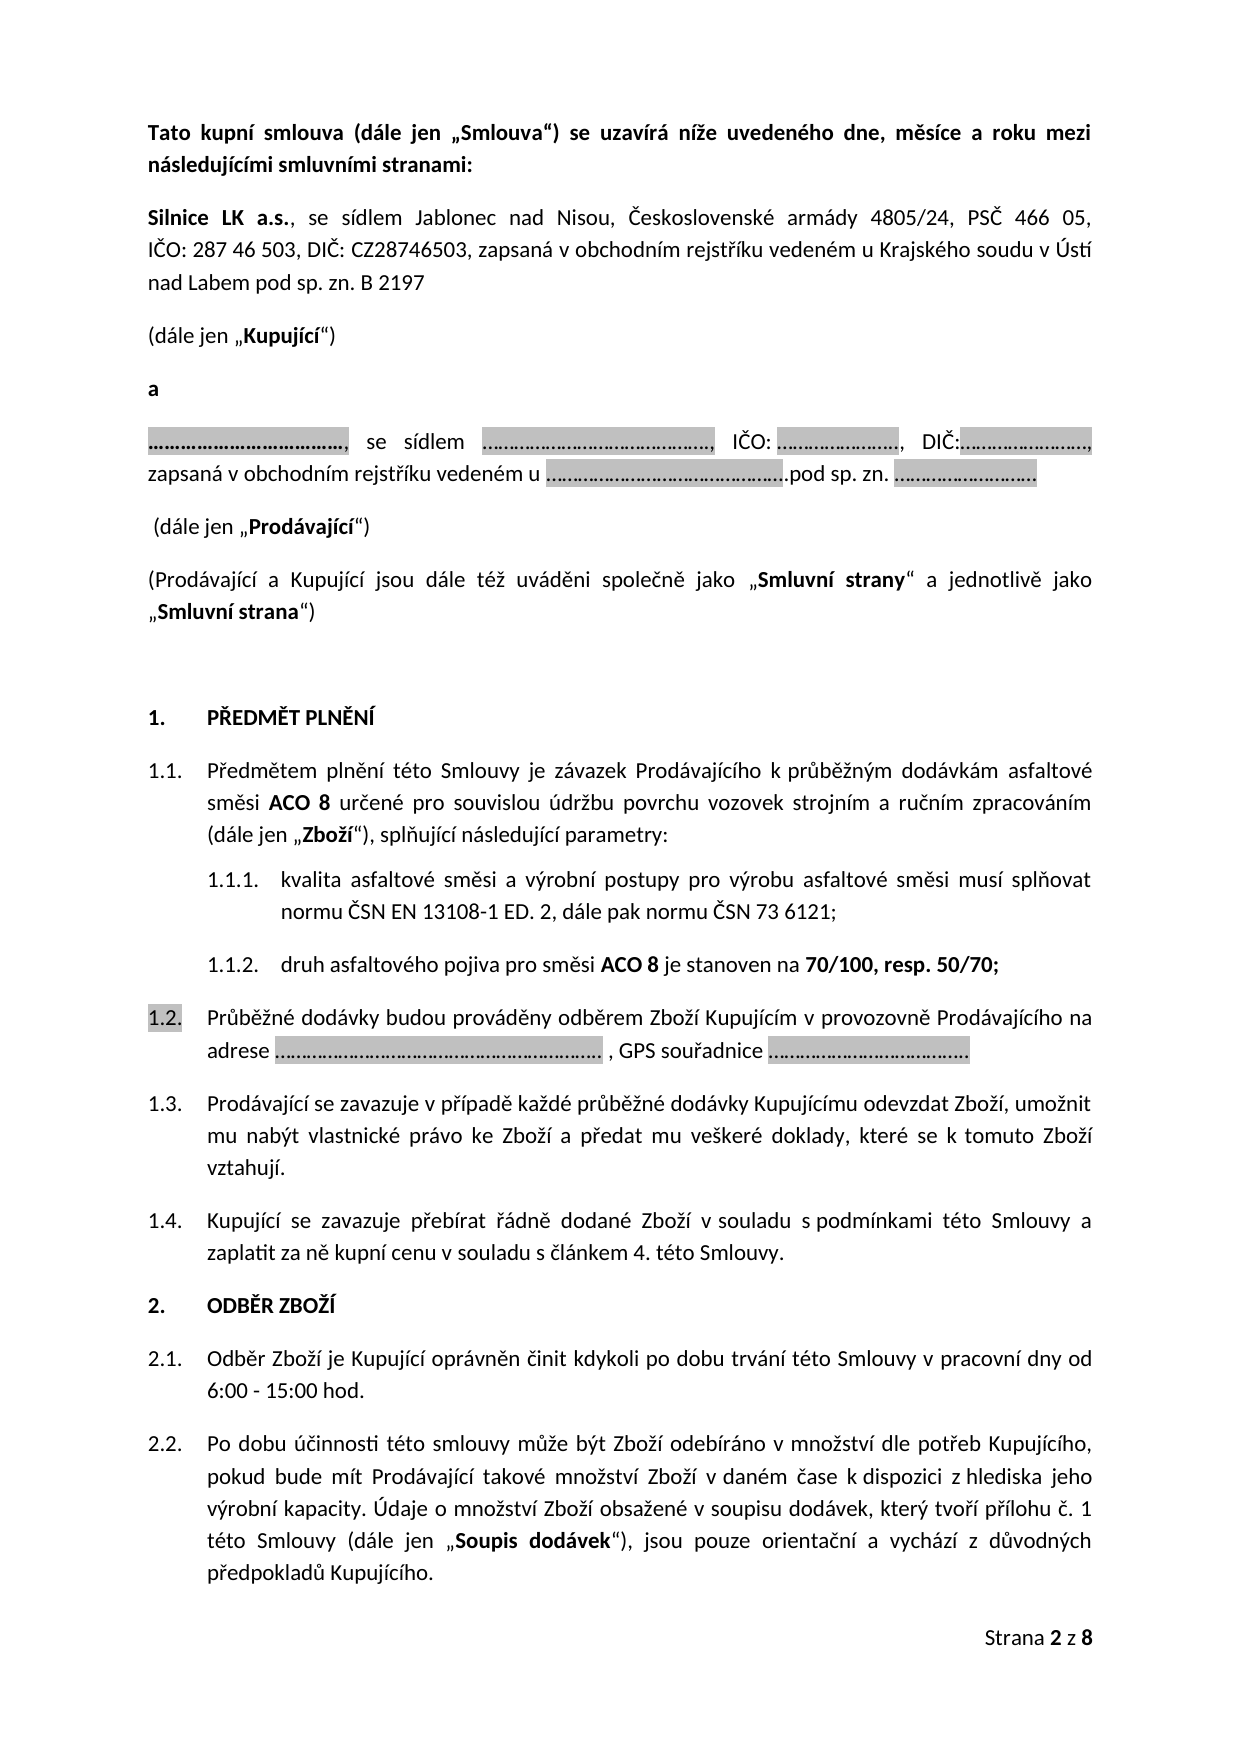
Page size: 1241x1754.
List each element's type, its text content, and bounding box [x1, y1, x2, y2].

text a [148, 374, 1092, 402]
list druh asfaltového pojiva pro směsi ACO 8 je stanoven na 70/100, resp. 50/70; [207, 951, 1092, 978]
list Kupující se zavazuje přebírat řádně dodané Zboží v souladu s podmínkami této Smlouvy a zaplatit za ně kupní cenu v souladu s článkem 4. této Smlouvy. [148, 1206, 1092, 1266]
list Předmětem plnění této Smlouvy je závazek Prodávajícího k průběžným dodávkám asfaltové směsi ACO 8 určené pro souvislou údržbu povrchu vozovek strojním a ručním zpracováním (dále jen „Zboží“), splňující následující parametry: [148, 756, 1092, 849]
text (Prodávající a Kupující jsou dále též uváděni společně jako „Smluvní strany“ a jednotlivě jako „Smluvní strana“) [148, 565, 1092, 625]
text (dále jen „Prodávající“) [148, 512, 1092, 540]
text (dále jen „Kupující“) [148, 321, 1092, 349]
list ODBĚR ZBOŽÍ [148, 1291, 1092, 1319]
list PŘEDMĚT PLNĚNÍ [148, 703, 1092, 731]
list Po dobu účinnosti této smlouvy může být Zboží odebíráno v množství dle potřeb Kupujícího, pokud bude mít Prodávající takové množství Zboží v daném čase k dispozici z hlediska jeho výrobní kapacity. Údaje o množství Zboží obsažené v soupisu dodávek, který tvoří přílohu č. 1 této Smlouvy (dále jen „Soupis dodávek“), jsou pouze orientační a vychází z důvodných předpokladů Kupujícího. [148, 1429, 1092, 1586]
list kvalita asfaltové směsi a výrobní postupy pro výrobu asfaltové směsi musí splňovat normu ČSN EN 13108-1 ED. 2, dále pak normu ČSN 73 6121; [207, 865, 1092, 926]
text Tato kupní smlouva (dále jen „Smlouva“) se uzavírá níže uvedeného dne, měsíce a roku mezi následujícími smluvními stranami: [148, 118, 1092, 178]
text Silnice LK a.s., se sídlem Jablonec nad Nisou, Československé armády 4805/24, PSČ 466 05, IČO: 287 46 503, DIČ: CZ28746503, zapsaná v obchodním rejstříku vedeném u Krajského soudu v Ústí nad Labem pod sp. zn. B 2197 [148, 203, 1092, 296]
list Prodávající se zavazuje v případě každé průběžné dodávky Kupujícímu odevzdat Zboží, umožnit mu nabýt vlastnické právo ke Zboží a předat mu veškeré doklady, které se k tomuto Zboží vztahují. [148, 1089, 1092, 1181]
list Odběr Zboží je Kupující oprávněn činit kdykoli po dobu trvání této Smlouvy v pracovní dny od 6:00 - 15:00 hod. [148, 1344, 1092, 1404]
text ………………………………, se sídlem ……………………………………., IČO: ………………….., DIČ:……………………, zapsaná v obchodním rejstříku vedeném u ……………………………………….pod sp. zn. ……………………… [148, 427, 1092, 487]
list Průběžné dodávky budou prováděny odběrem Zboží Kupujícím v provozovně Prodávajícího na adrese …………………………………………………….. , GPS souřadnice ……………………………….. [148, 1003, 1092, 1064]
